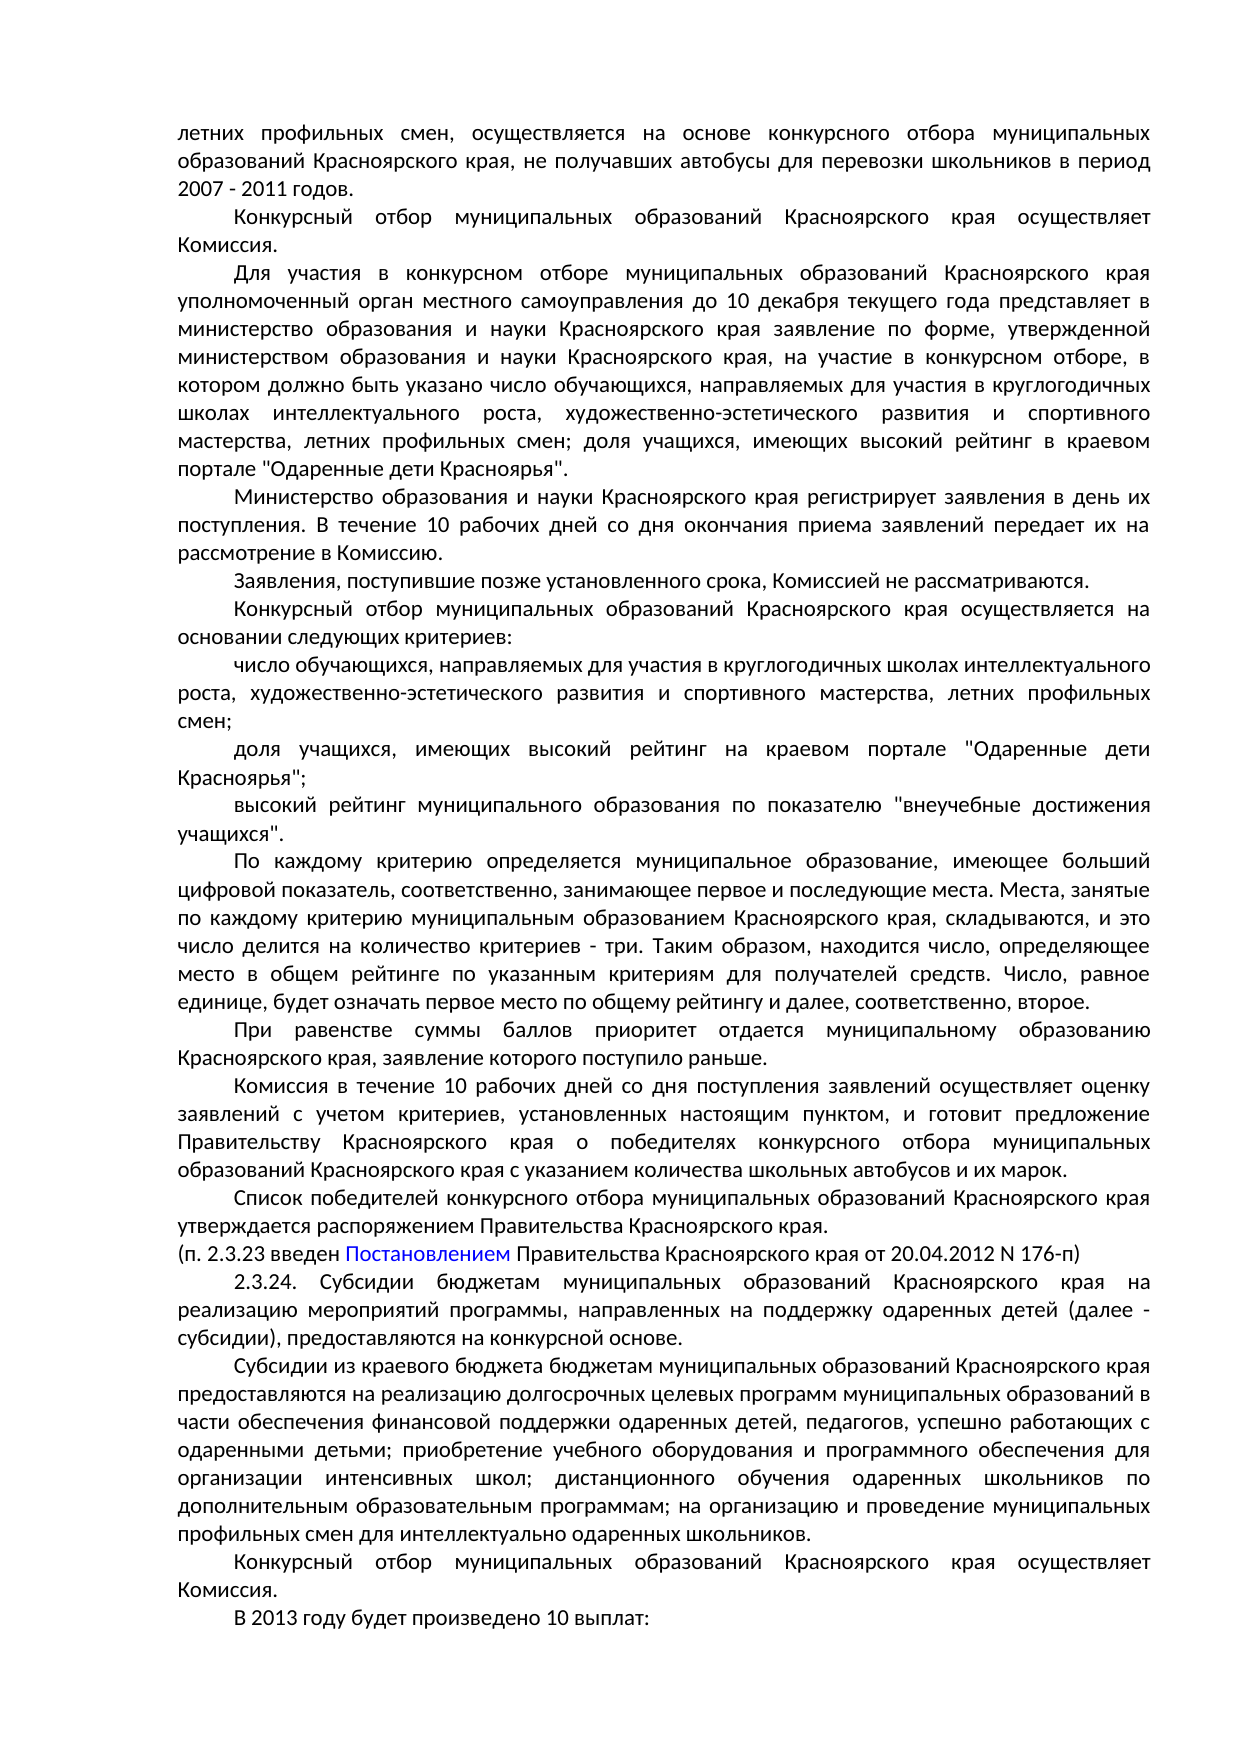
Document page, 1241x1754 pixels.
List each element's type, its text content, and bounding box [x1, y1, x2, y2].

text доля учащихся, имеющих высокий рейтинг на краевом портале "Одаренные дети Красноярья"; [177, 734, 1152, 791]
text Заявления, поступившие позже установленного срока, Комиссией не рассматриваются. [177, 566, 1152, 594]
text Список победителей конкурсного отбора муниципальных образований Красноярского края утверждается распоряжением Правительства Красноярского края. [177, 1183, 1152, 1239]
text (п. 2.3.23 введен Постановлением Правительства Красноярского края от 20.04.2012 N 176-п) [177, 1239, 1152, 1267]
text Комиссия в течение 10 рабочих дней со дня поступления заявлений осуществляет оценку заявлений с учетом критериев, установленных настоящим пунктом, и готовит предложение Правительству Красноярского края о победителях конкурсного отбора муниципальных образований Красноярского края с указанием количества школьных автобусов и их марок. [177, 1071, 1152, 1183]
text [177, 118, 1152, 202]
text Субсидии из краевого бюджета бюджетам муниципальных образований Красноярского края предоставляются на реализацию долгосрочных целевых программ муниципальных образований в части обеспечения финансовой поддержки одаренных детей, педагогов, успешно работающих с одаренными детьми; приобретение учебного оборудования и программного обеспечения для организации интенсивных школ; дистанционного обучения одаренных школьников по дополнительным образовательным программам; на организацию и проведение муниципальных профильных смен для интеллектуально одаренных школьников. [177, 1351, 1152, 1547]
text По каждому критерию определяется муниципальное образование, имеющее больший цифровой показатель, соответственно, занимающее первое и последующие места. Места, занятые по каждому критерию муниципальным образованием Красноярского края, складываются, и это число делится на количество критериев - три. Таким образом, находится число, определяющее место в общем рейтинге по указанным критериям для получателей средств. Число, равное единице, будет означать первое место по общему рейтингу и далее, соответственно, второе. [177, 847, 1152, 1015]
text В 2013 году будет произведено 10 выплат: [177, 1603, 1152, 1631]
text Министерство образования и науки Красноярского края регистрирует заявления в день их поступления. В течение 10 рабочих дней со дня окончания приема заявлений передает их на рассмотрение в Комиссию. [177, 482, 1152, 566]
text число обучающихся, направляемых для участия в круглогодичных школах интеллектуального роста, художественно-эстетического развития и спортивного мастерства, летних профильных смен; [177, 651, 1152, 734]
text Конкурсный отбор муниципальных образований Красноярского края осуществляется на основании следующих критериев: [177, 594, 1152, 651]
text Конкурсный отбор муниципальных образований Красноярского края осуществляет Комиссия. [177, 202, 1152, 258]
text высокий рейтинг муниципального образования по показателю "внеучебные достижения учащихся". [177, 791, 1152, 847]
text Для участия в конкурсном отборе муниципальных образований Красноярского края уполномоченный орган местного самоуправления до 10 декабря текущего года представляет в министерство образования и науки Красноярского края заявление по форме, утвержденной министерством образования и науки Красноярского края, на участие в конкурсном отборе, в котором должно быть указано число обучающихся, направляемых для участия в круглогодичных школах интеллектуального роста, художественно-эстетического развития и спортивного мастерства, летних профильных смен; доля учащихся, имеющих высокий рейтинг в краевом портале "Одаренные дети Красноярья". [177, 258, 1152, 482]
text 2.3.24. Субсидии бюджетам муниципальных образований Красноярского края на реализацию мероприятий программы, направленных на поддержку одаренных детей (далее - субсидии), предоставляются на конкурсной основе. [177, 1267, 1152, 1351]
text При равенстве суммы баллов приоритет отдается муниципальному образованию Красноярского края, заявление которого поступило раньше. [177, 1015, 1152, 1071]
text Конкурсный отбор муниципальных образований Красноярского края осуществляет Комиссия. [177, 1547, 1152, 1603]
